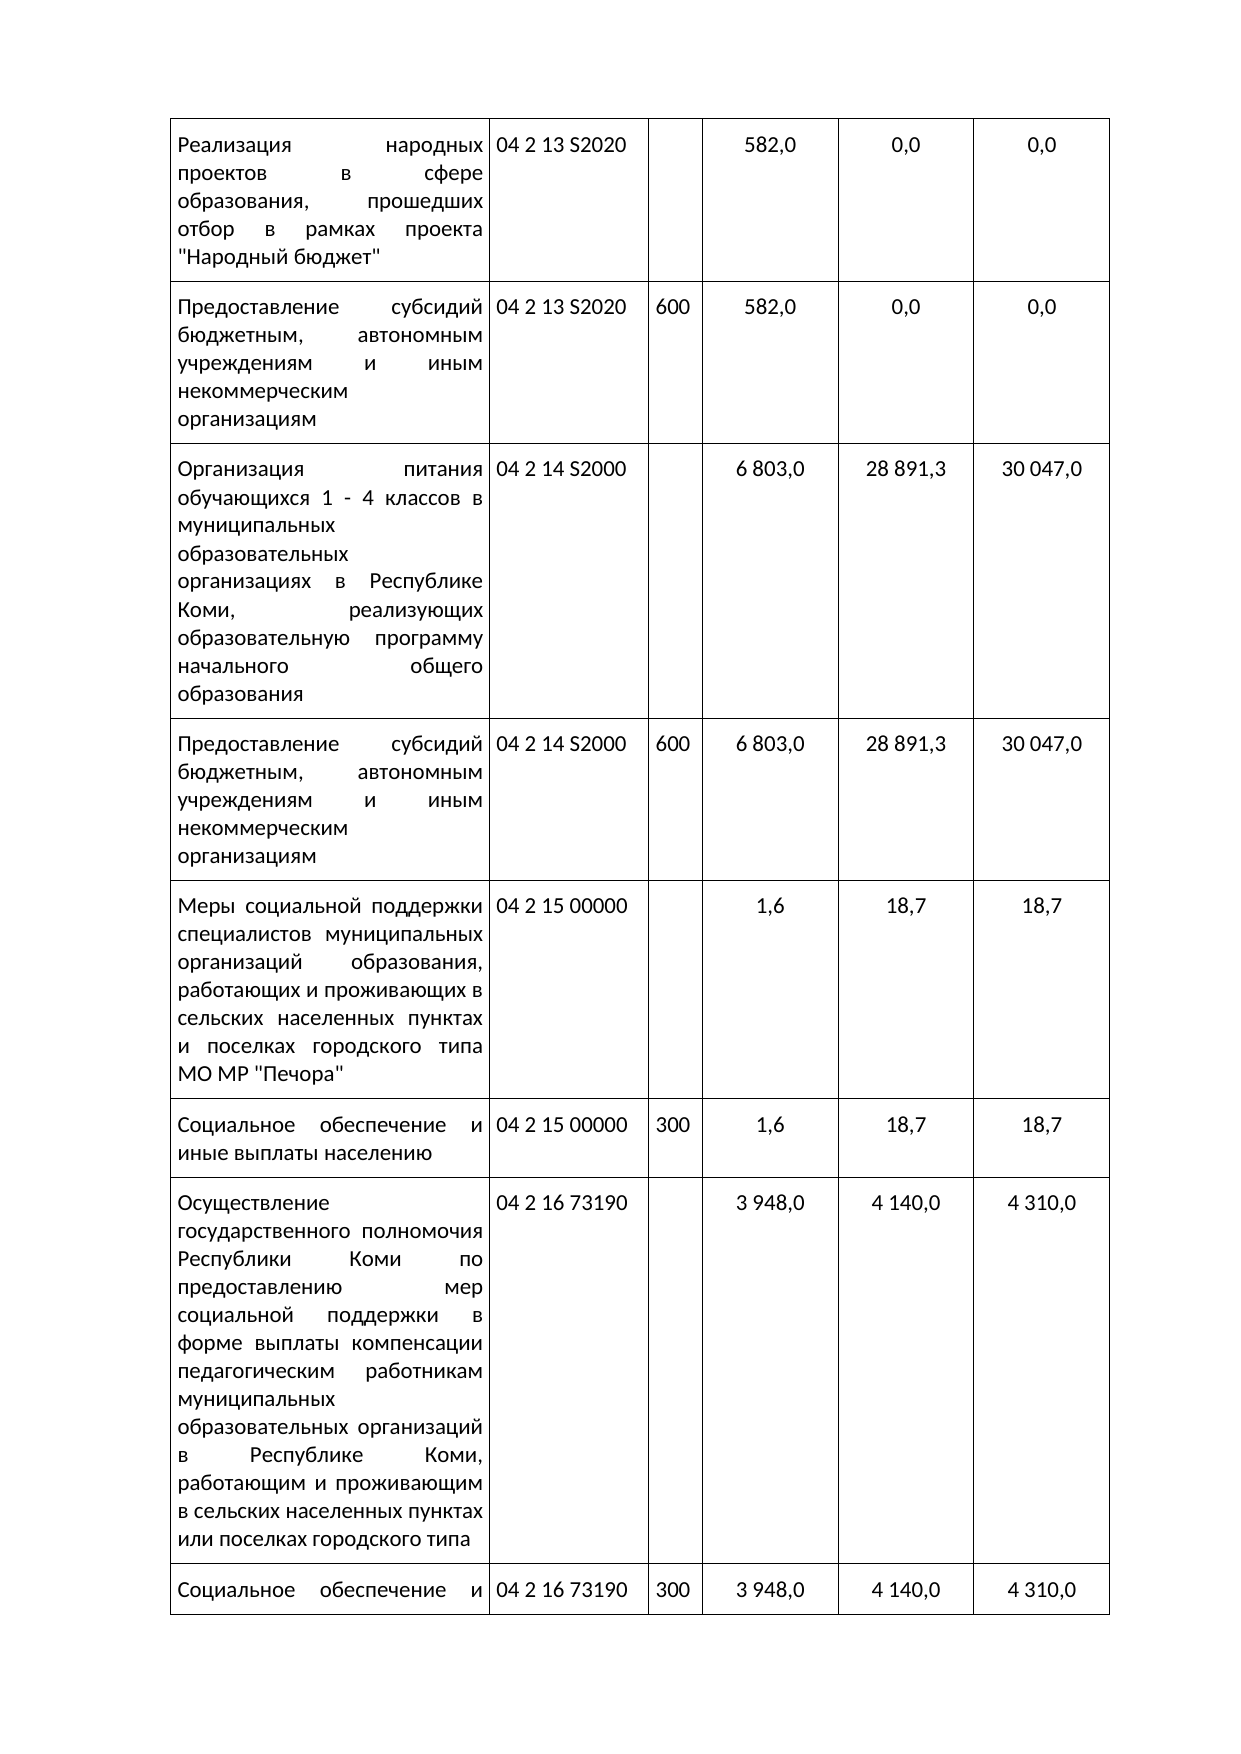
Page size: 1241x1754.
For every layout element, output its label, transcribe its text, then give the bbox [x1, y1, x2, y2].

table_cell 04 2 16 73190 [490, 1564, 648, 1613]
table_cell 6 803,0 [703, 444, 838, 717]
table_cell Осуществление государственного полномочия Республики Коми по предоставлению мер социальной поддержки в форме выплаты компенсации педагогическим работникам муниципальных образовательных организаций в Республике Коми, работающим и проживающим в сельских населенных пунктах или поселках городского типа [171, 1178, 489, 1563]
table_cell 04 2 15 00000 [490, 881, 648, 1098]
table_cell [171, 282, 489, 443]
table_cell 3 948,0 [703, 1178, 838, 1563]
table_cell [649, 881, 702, 1098]
table_cell 30 047,0 [974, 444, 1109, 717]
table_cell 04 2 15 00000 [490, 1099, 648, 1177]
table_cell Социальное обеспечение и иные выплаты населению [171, 1099, 489, 1177]
table_cell 0,0 [839, 119, 973, 281]
table_cell 18,7 [839, 1099, 973, 1177]
table_cell Реализация народных проектов в сфере образования, прошедших отбор в рамках проекта "Народный бюджет" [171, 119, 489, 281]
table_cell 04 2 14 S2000 [490, 444, 648, 717]
table_cell Предоставление субсидий бюджетным, автономным учреждениям и иным некоммерческим организациям [171, 719, 489, 880]
table_cell 0,0 [839, 282, 973, 443]
table_cell 1,6 [703, 1099, 838, 1177]
table_cell 600 [649, 282, 702, 443]
table_cell 04 2 14 S2000 [490, 719, 648, 880]
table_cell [171, 1564, 489, 1613]
table_cell [649, 119, 702, 281]
table_cell 4 310,0 [974, 1564, 1109, 1613]
table_cell Меры социальной поддержки специалистов муниципальных организаций образования, работающих и проживающих в сельских населенных пунктах и поселках городского типа МО МР "Печора" [171, 881, 489, 1098]
table_cell Организация питания обучающихся 1 - 4 классов в муниципальных образовательных организациях в Республике Коми, реализующих образовательную программу начального общего образования [171, 444, 489, 717]
table_cell [649, 1178, 702, 1563]
table_cell 18,7 [839, 881, 973, 1098]
table_cell 582,0 [703, 282, 838, 443]
table_cell 04 2 13 S2020 [490, 119, 648, 281]
table_cell 4 140,0 [839, 1564, 973, 1613]
table_cell 4 140,0 [839, 1178, 973, 1563]
table_cell 300 [649, 1564, 702, 1613]
table_cell 0,0 [974, 282, 1109, 443]
table_cell 18,7 [974, 1099, 1109, 1177]
table_cell 04 2 16 73190 [490, 1178, 648, 1563]
table_cell 18,7 [974, 881, 1109, 1098]
table_cell 30 047,0 [974, 719, 1109, 880]
table_cell 4 310,0 [974, 1178, 1109, 1563]
table_cell 04 2 13 S2020 [490, 282, 648, 443]
table_cell 3 948,0 [703, 1564, 838, 1613]
table_cell 1,6 [703, 881, 838, 1098]
table_cell 582,0 [703, 119, 838, 281]
table_cell 0,0 [974, 119, 1109, 281]
table_cell 600 [649, 719, 702, 880]
table_cell 6 803,0 [703, 719, 838, 880]
table_cell 28 891,3 [839, 444, 973, 717]
table_cell 300 [649, 1099, 702, 1177]
table_cell [649, 444, 702, 717]
table_cell 28 891,3 [839, 719, 973, 880]
